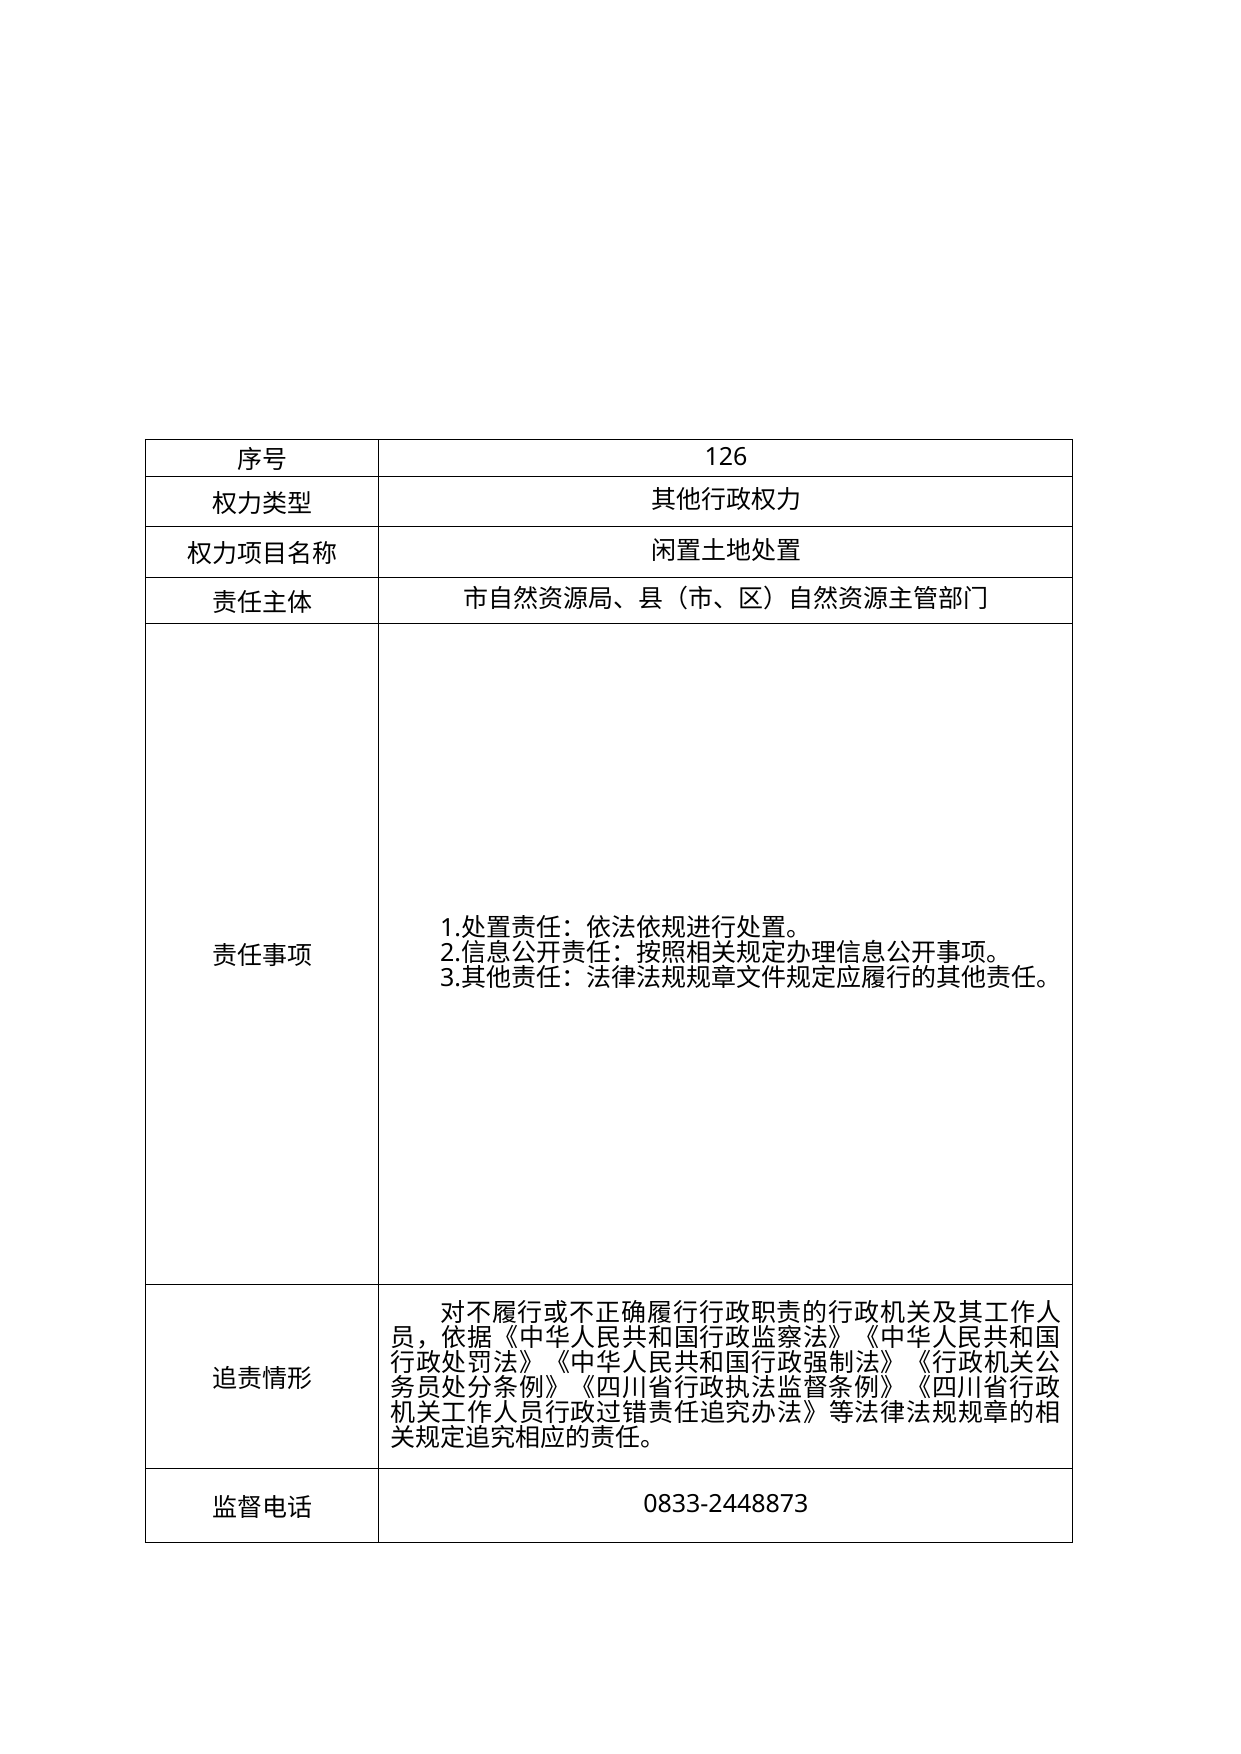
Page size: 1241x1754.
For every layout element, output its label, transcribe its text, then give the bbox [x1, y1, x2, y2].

table_cell 1.处置责任：依法依规进行处置。 2.信息公开责任：按照相关规定办理信息公开事项。 3.其他责任：法律法规规章文件规定应履行的其他责任。 [379, 624, 1072, 1284]
table_cell 责任事项 [146, 624, 378, 1284]
table_cell 市自然资源局、县（市、区）自然资源主管部门 [379, 578, 1072, 623]
table_cell 其他行政权力 [379, 477, 1072, 526]
table_cell 闲置土地处置 [379, 527, 1072, 577]
table_cell 监督电话 [146, 1469, 378, 1542]
table_header 126 [379, 440, 1072, 476]
table_cell 0833-2448873 [379, 1469, 1072, 1542]
table_cell 权力项目名称 [146, 527, 378, 577]
table_cell 追责情形 [146, 1285, 378, 1468]
table_cell 权力类型 [146, 477, 378, 526]
table_header 序号 [146, 440, 378, 476]
table_cell 责任主体 [146, 578, 378, 623]
table_cell 对不履行或不正确履行行政职责的行政机关及其工作人员，依据《中华人民共和国行政监察法》《中华人民共和国行政处罚法》《中华人民共和国行政强制法》《行政机关公务员处分条例》《四川省行政执法监督条例》《四川省行政机关工作人员行政过错责任追究办法》等法律法规规章的相关规定追究相应的责任。 [379, 1285, 1072, 1468]
